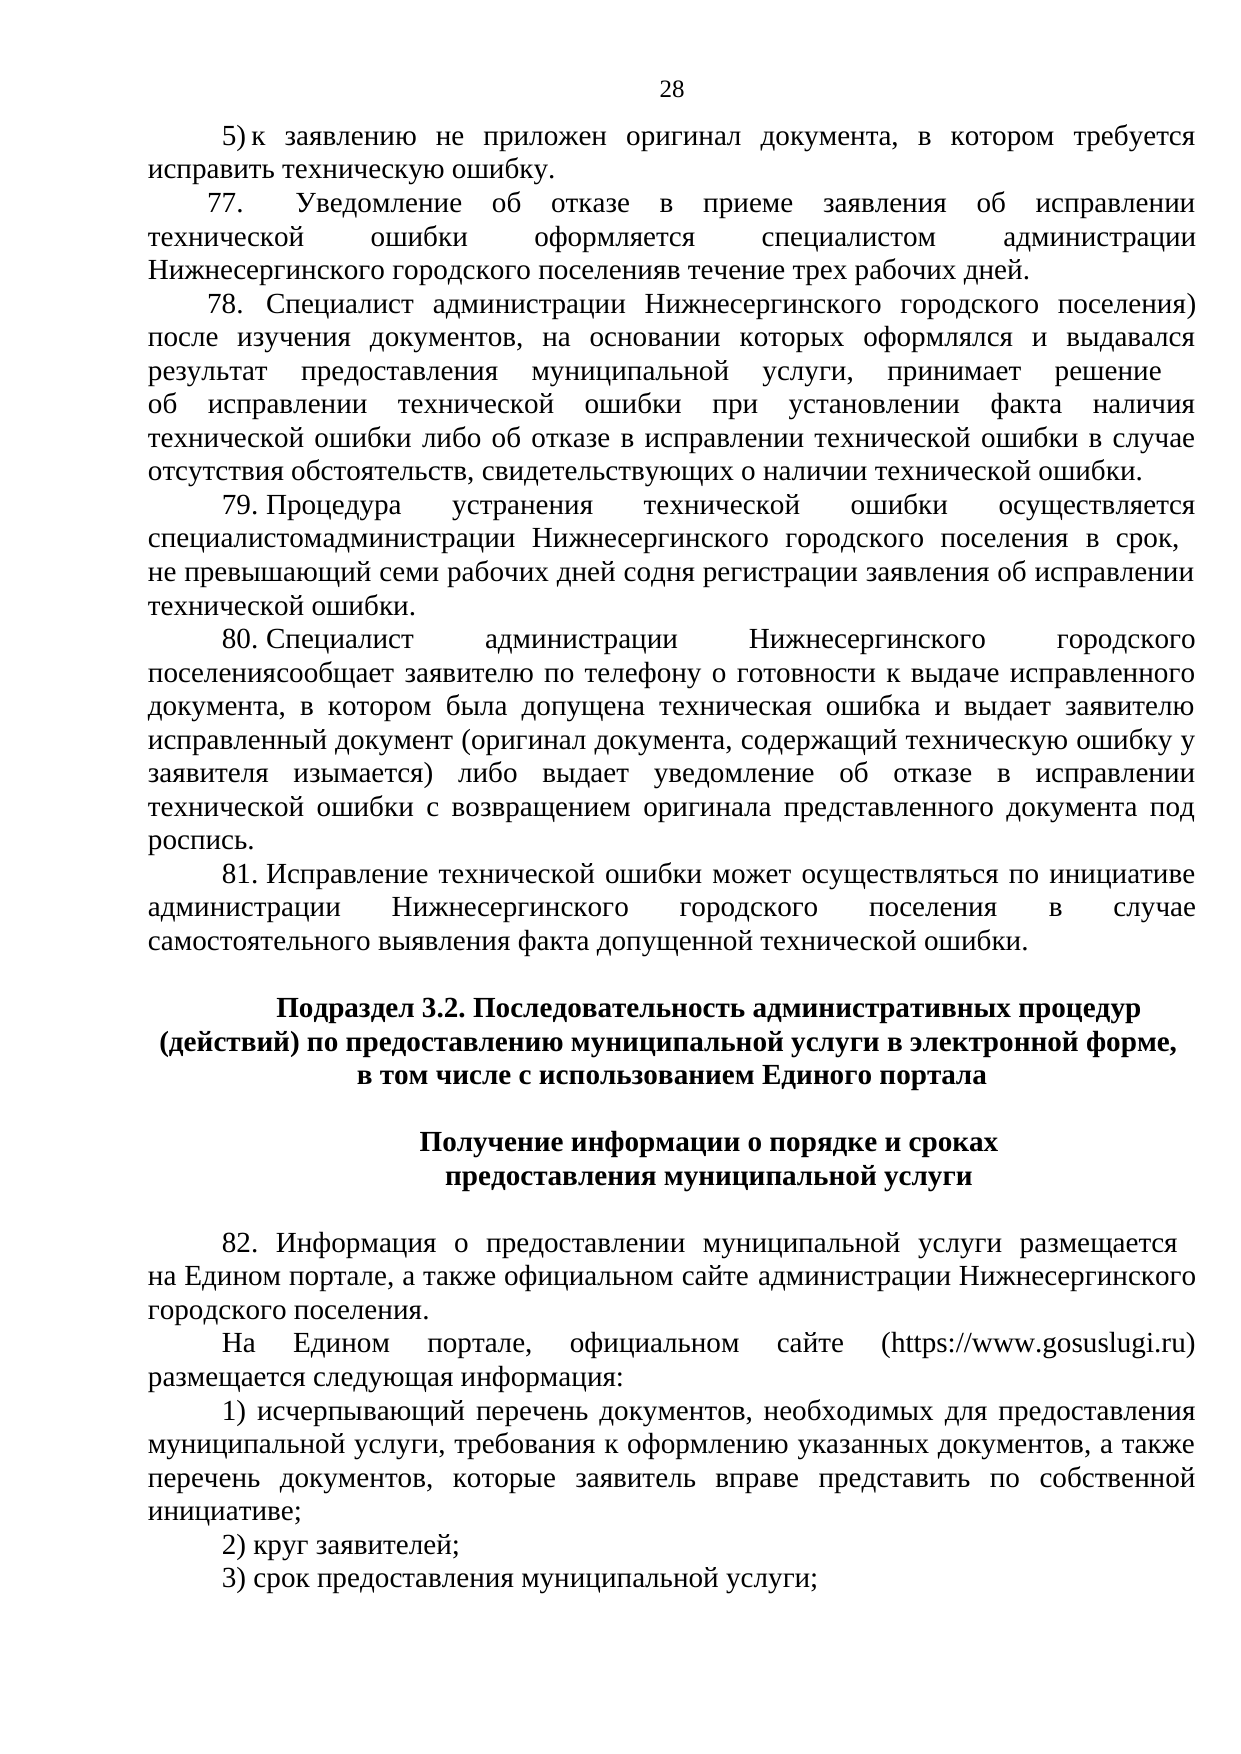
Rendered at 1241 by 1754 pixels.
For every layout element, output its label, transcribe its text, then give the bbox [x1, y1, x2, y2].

text 3) срок предоставления муниципальной услуги; [148, 1560, 1196, 1594]
list Уведомление об отказе в приеме заявления об исправлении технической ошибки оформляется специалистом администрации Нижнесергинского городского поселенияв течение трех рабочих дней. [148, 185, 1196, 286]
list Исправление технической ошибки может осуществляться по инициативе администрации Нижнесергинского городского поселения в случае самостоятельного выявления факта допущенной технической ошибки. [148, 856, 1196, 957]
text 2) круг заявителей; [148, 1527, 1196, 1560]
text предоставления муниципальной услуги [148, 1158, 1196, 1191]
text Получение информации о порядке и сроках [148, 1124, 1196, 1158]
list к заявлению не приложен оригинал документа, в котором требуется исправить техническую ошибку. [148, 118, 1196, 185]
text На Едином портале, официальном сайте (https://www.gosuslugi.ru) размещается следующая информация: [148, 1326, 1196, 1393]
list Специалист администрации Нижнесергинского городского поселениясообщает заявителю по телефону о готовности к выдаче исправленного документа, в котором была допущена техническая ошибка и выдает заявителю исправленный документ (оригинал документа, содержащий техническую ошибку у заявителя изымается) либо выдает уведомление об отказе в исправлении технической ошибки с возвращением оригинала представленного документа под роспись. [148, 621, 1196, 856]
list Специалист администрации Нижнесергинского городского поселения) после изучения документов, на основании которых оформлялся и выдавался результат предоставления муниципальной услуги, принимает решение об исправлении технической ошибки при установлении факта наличия технической ошибки либо об отказе в исправлении технической ошибки в случае отсутствия обстоятельств, свидетельствующих о наличии технической ошибки. [148, 286, 1196, 487]
text 1) исчерпывающий перечень документов, необходимых для предоставления муниципальной услуги, требования к оформлению указанных документов, а также перечень документов, которые заявитель вправе представить по собственной инициативе; [148, 1393, 1196, 1527]
list Процедура устранения технической ошибки осуществляется специалистомадминистрации Нижнесергинского городского поселения в срок, не превышающий семи рабочих дней содня регистрации заявления об исправлении технической ошибки. [148, 487, 1196, 621]
text Подраздел 3.2. Последовательность административных процедур (действий) по предоставлению муниципальной услуги в электронной форме, в том числе с использованием Единого портала [148, 990, 1196, 1091]
text 82. Информация о предоставлении муниципальной услуги размещается на Едином портале, а также официальном сайте администрации Нижнесергинского городского поселения. [148, 1225, 1196, 1326]
